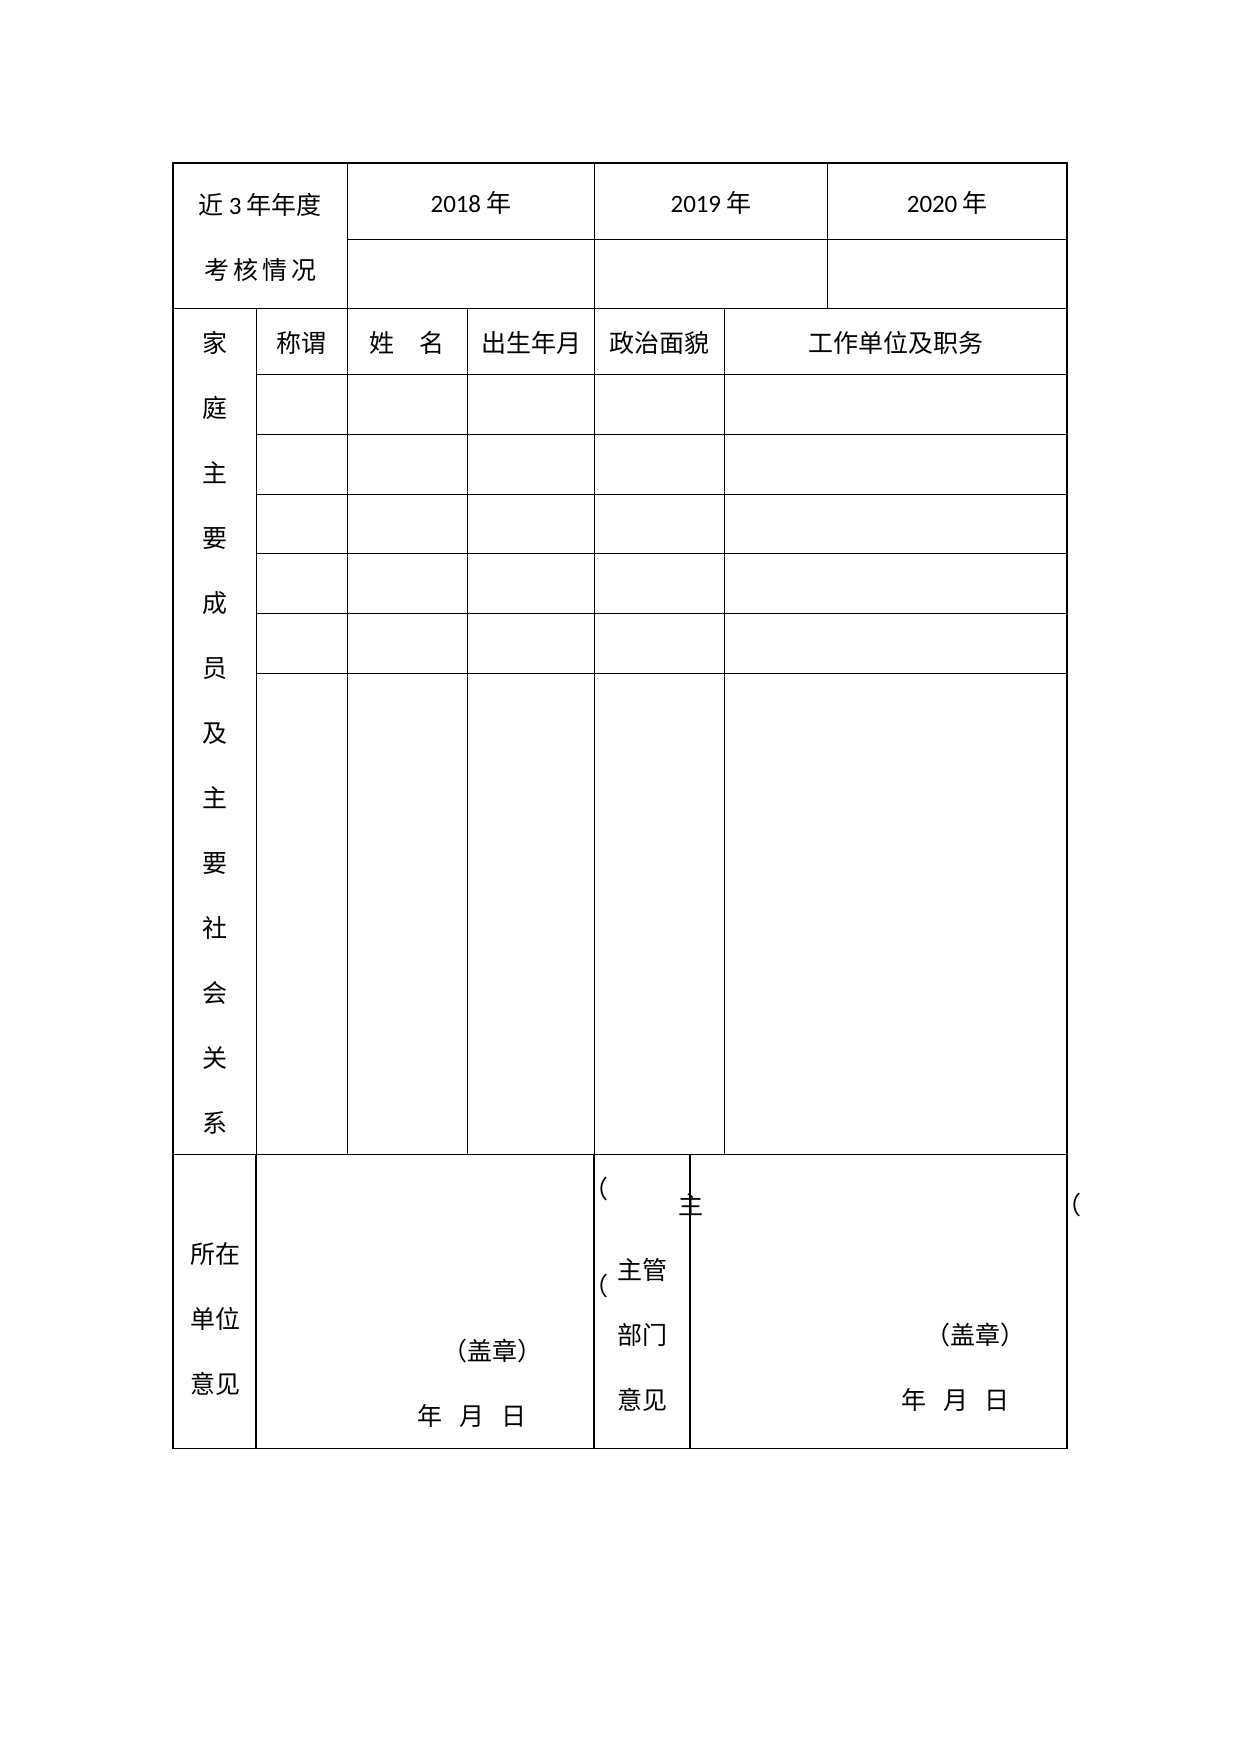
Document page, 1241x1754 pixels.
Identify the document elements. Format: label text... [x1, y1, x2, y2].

table_cell [725, 614, 1066, 673]
table_header 2019年 [595, 164, 827, 238]
table_cell [348, 554, 467, 613]
table_cell [348, 435, 467, 493]
table_cell [725, 435, 1066, 493]
table_cell [257, 375, 347, 434]
table_cell [257, 495, 347, 553]
table_cell 称谓 [257, 309, 347, 374]
table_cell [595, 554, 724, 613]
table_cell [348, 674, 467, 1154]
table_cell [348, 614, 467, 673]
table_cell [725, 674, 1066, 1154]
table_cell 主主管部门意见 [595, 1155, 689, 1447]
table_cell [468, 554, 594, 613]
table_cell [257, 554, 347, 613]
table_cell [348, 240, 594, 308]
table_cell [725, 495, 1066, 553]
table_cell [595, 614, 724, 673]
table_header 近3年年度 考核情况 [174, 164, 347, 308]
table_cell [468, 375, 594, 434]
table_cell 工作单位及职务 [725, 309, 1066, 374]
table_header 2020年 [828, 164, 1066, 238]
table_cell 政治面貌 [595, 309, 724, 374]
table_cell 所在单位意见 [174, 1155, 255, 1447]
table_cell [595, 674, 724, 1154]
table_cell [468, 495, 594, 553]
table_cell [595, 375, 724, 434]
table_cell [468, 435, 594, 493]
table_cell [257, 435, 347, 493]
table_cell [828, 240, 1066, 308]
table_cell （ （盖章） 年 月 日 [691, 1155, 1066, 1447]
table_cell 姓 名 [348, 309, 467, 374]
table_cell [257, 614, 347, 673]
table_cell [595, 240, 827, 308]
table_cell [595, 495, 724, 553]
table_cell [348, 375, 467, 434]
table_cell [468, 674, 594, 1154]
table_cell （ （（盖章） 年 月 日 [257, 1155, 593, 1447]
table_cell 家 庭 主 要 成 员 及 主 要 社 会 关 系 [174, 309, 256, 1154]
table_cell 出生年月 [468, 309, 594, 374]
table_cell [595, 435, 724, 493]
table_cell [725, 554, 1066, 613]
table_header 2018年 [348, 164, 594, 238]
table_cell [348, 495, 467, 553]
table_cell [257, 674, 347, 1154]
table_cell [468, 614, 594, 673]
table_cell [725, 375, 1066, 434]
